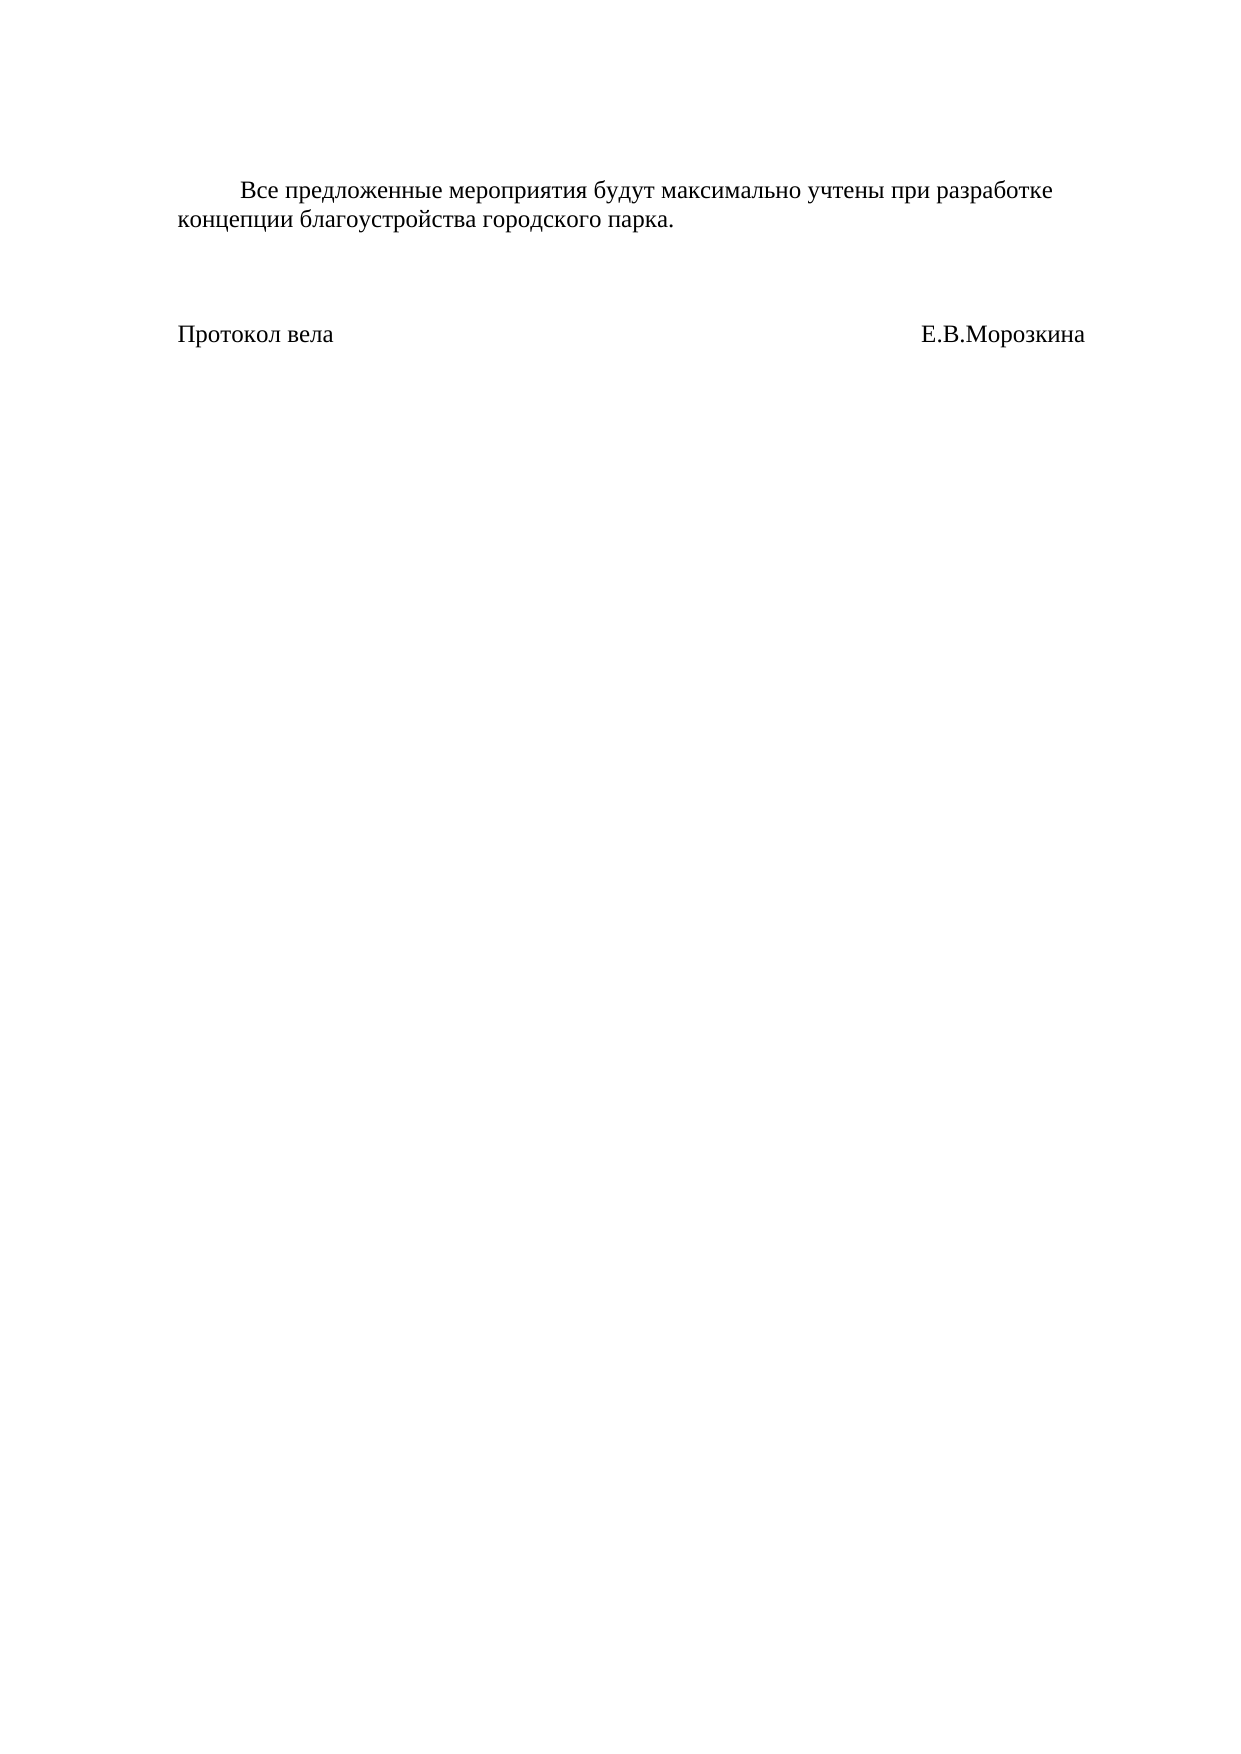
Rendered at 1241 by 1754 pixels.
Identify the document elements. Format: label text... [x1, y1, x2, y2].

text Все предложенные мероприятия будут максимально учтены при разработке концепции благоустройства городского парка. [177, 176, 1152, 233]
text Протокол вела Е.В.Морозкина [177, 319, 1152, 348]
